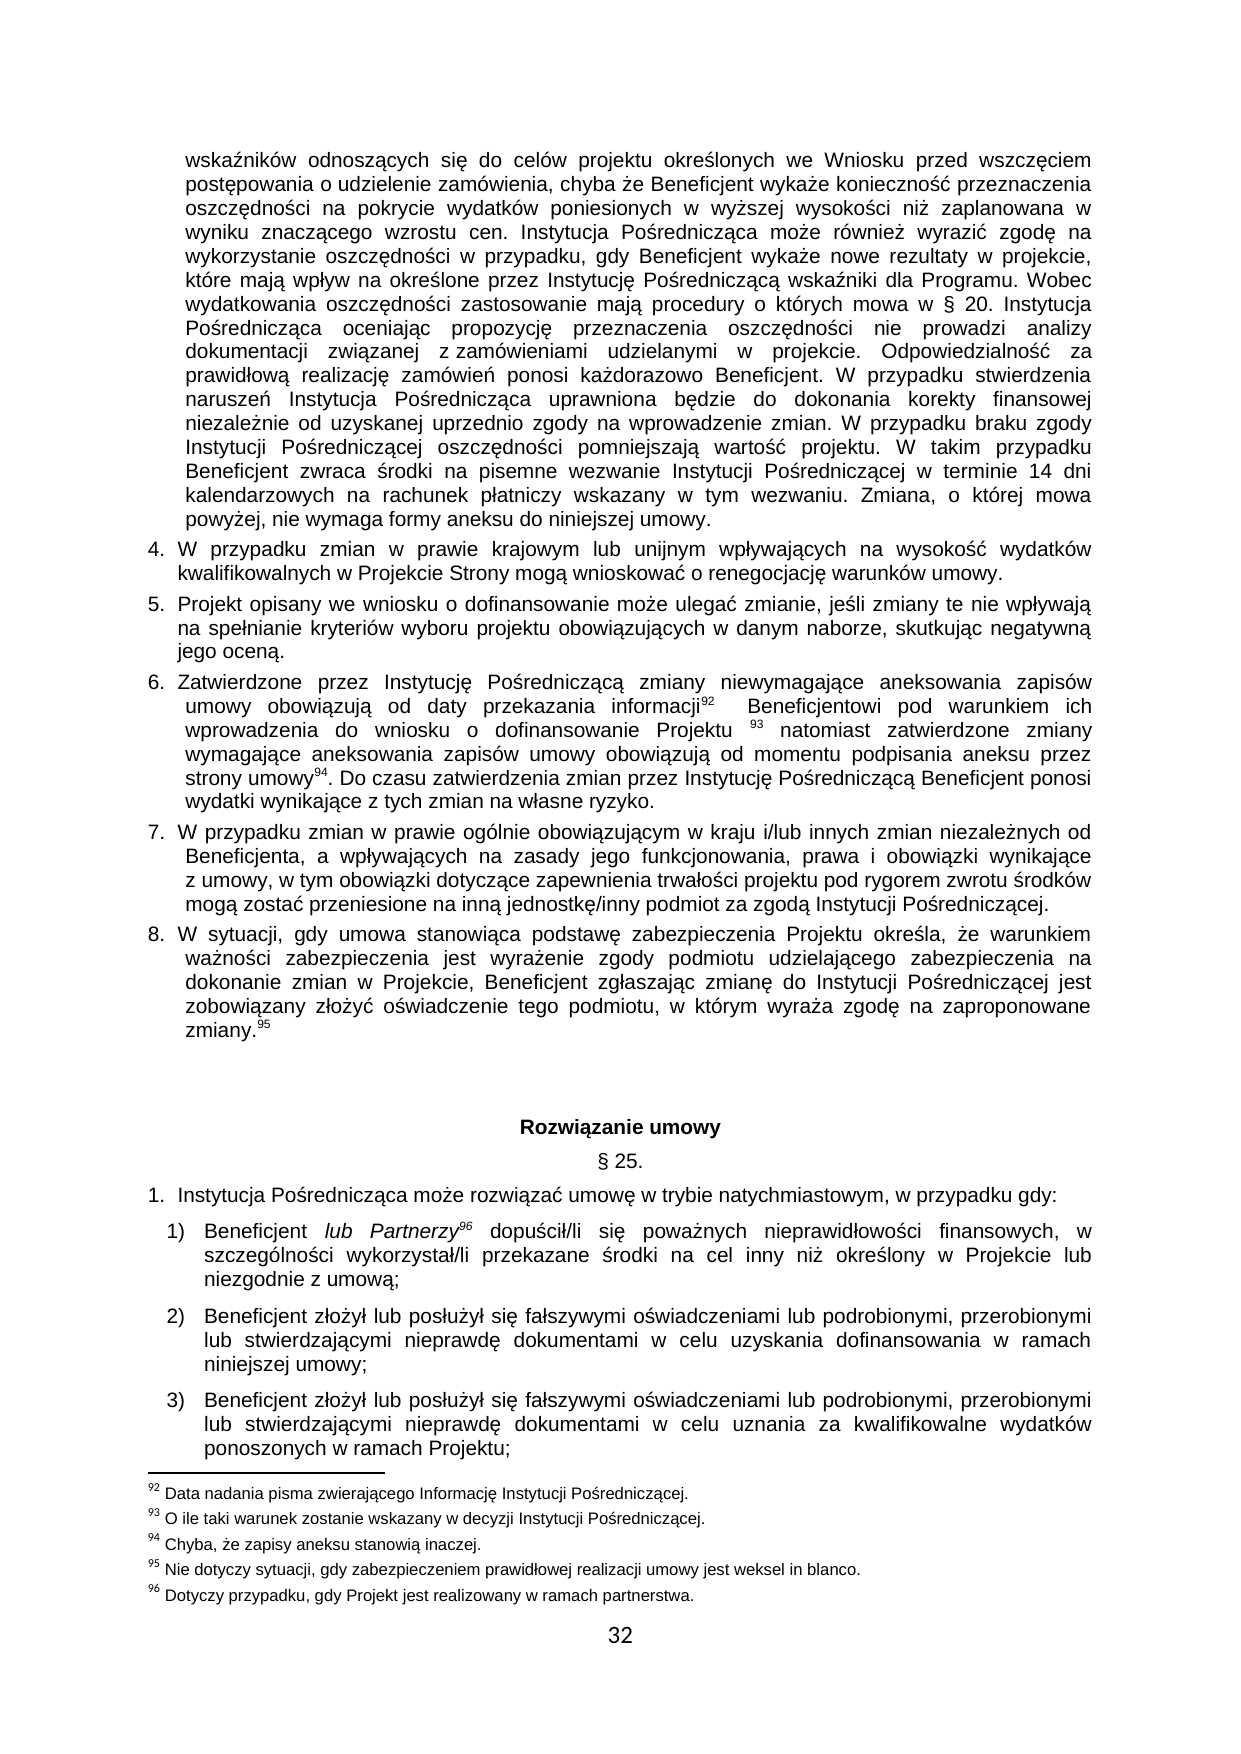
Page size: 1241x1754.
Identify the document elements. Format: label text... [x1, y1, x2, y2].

list Beneficjent złożył lub posłużył się fałszywymi oświadczeniami lub podrobionymi, przerobionymi lub stwierdzającymi nieprawdę dokumentami w celu uzyskania dofinansowania w ramach niniejszej umowy; [166, 1303, 1092, 1375]
list W sytuacji, gdy umowa stanowiąca podstawę zabezpieczenia Projektu określa, że warunkiem ważności zabezpieczenia jest wyrażenie zgody podmiotu udzielającego zabezpieczenia na dokonanie zmian w Projekcie, Beneficjent zgłaszając zmianę do Instytucji Pośredniczącej jest zobowiązany złożyć oświadczenie tego podmiotu, w którym wyraża zgodę na zaproponowane zmiany. [148, 922, 1092, 1041]
list W przypadku zmian w prawie krajowym lub unijnym wpływających na wysokość wydatków kwalifikowalnych w Projekcie Strony mogą wnioskować o renegocjację warunków umowy. [148, 537, 1092, 585]
text Rozwiązanie umowy [148, 1115, 1092, 1139]
list W przypadku zmian w prawie ogólnie obowiązującym w kraju i/lub innych zmian niezależnych od Beneficjenta, a wpływających na zasady jego funkcjonowania, prawa i obowiązki wynikające z umowy, w tym obowiązki dotyczące zapewnienia trwałości projektu pod rygorem zwrotu środków mogą zostać przeniesione na inną jednostkę/inny podmiot za zgodą Instytucji Pośredniczącej. [148, 819, 1092, 915]
list Zatwierdzone przez Instytucję Pośredniczącą zmiany niewymagające aneksowania zapisów umowy obowiązują od daty przekazania informacji Beneficjentowi pod warunkiem ich wprowadzenia do wniosku o dofinansowanie Projektu natomiast zatwierdzone zmiany wymagające aneksowania zapisów umowy obowiązują od momentu podpisania aneksu przez strony umowy. Do czasu zatwierdzenia zmian przez Instytucję Pośredniczącą Beneficjent ponosi wydatki wynikające z tych zmian na własne ryzyko. [148, 669, 1092, 813]
list Projekt opisany we wniosku o dofinansowanie może ulegać zmianie, jeśli zmiany te nie wpływają na spełnianie kryteriów wyboru projektu obowiązujących w danym naborze, skutkując negatywną jego oceną. [148, 591, 1092, 663]
list Beneficjent lub Partnerzy dopuścił/li się poważnych nieprawidłowości finansowych, w szczególności wykorzystał/li przekazane środki na cel inny niż określony w Projekcie lub niezgodnie z umową; [166, 1219, 1092, 1291]
text § 25. [148, 1149, 1092, 1173]
list Beneficjent złożył lub posłużył się fałszywymi oświadczeniami lub podrobionymi, przerobionymi lub stwierdzającymi nieprawdę dokumentami w celu uznania za kwalifikowalne wydatków ponoszonych w ramach Projektu; [166, 1388, 1092, 1460]
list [148, 148, 1092, 531]
list Instytucja Pośrednicząca może rozwiązać umowę w trybie natychmiastowym, w przypadku gdy: [148, 1183, 1092, 1207]
